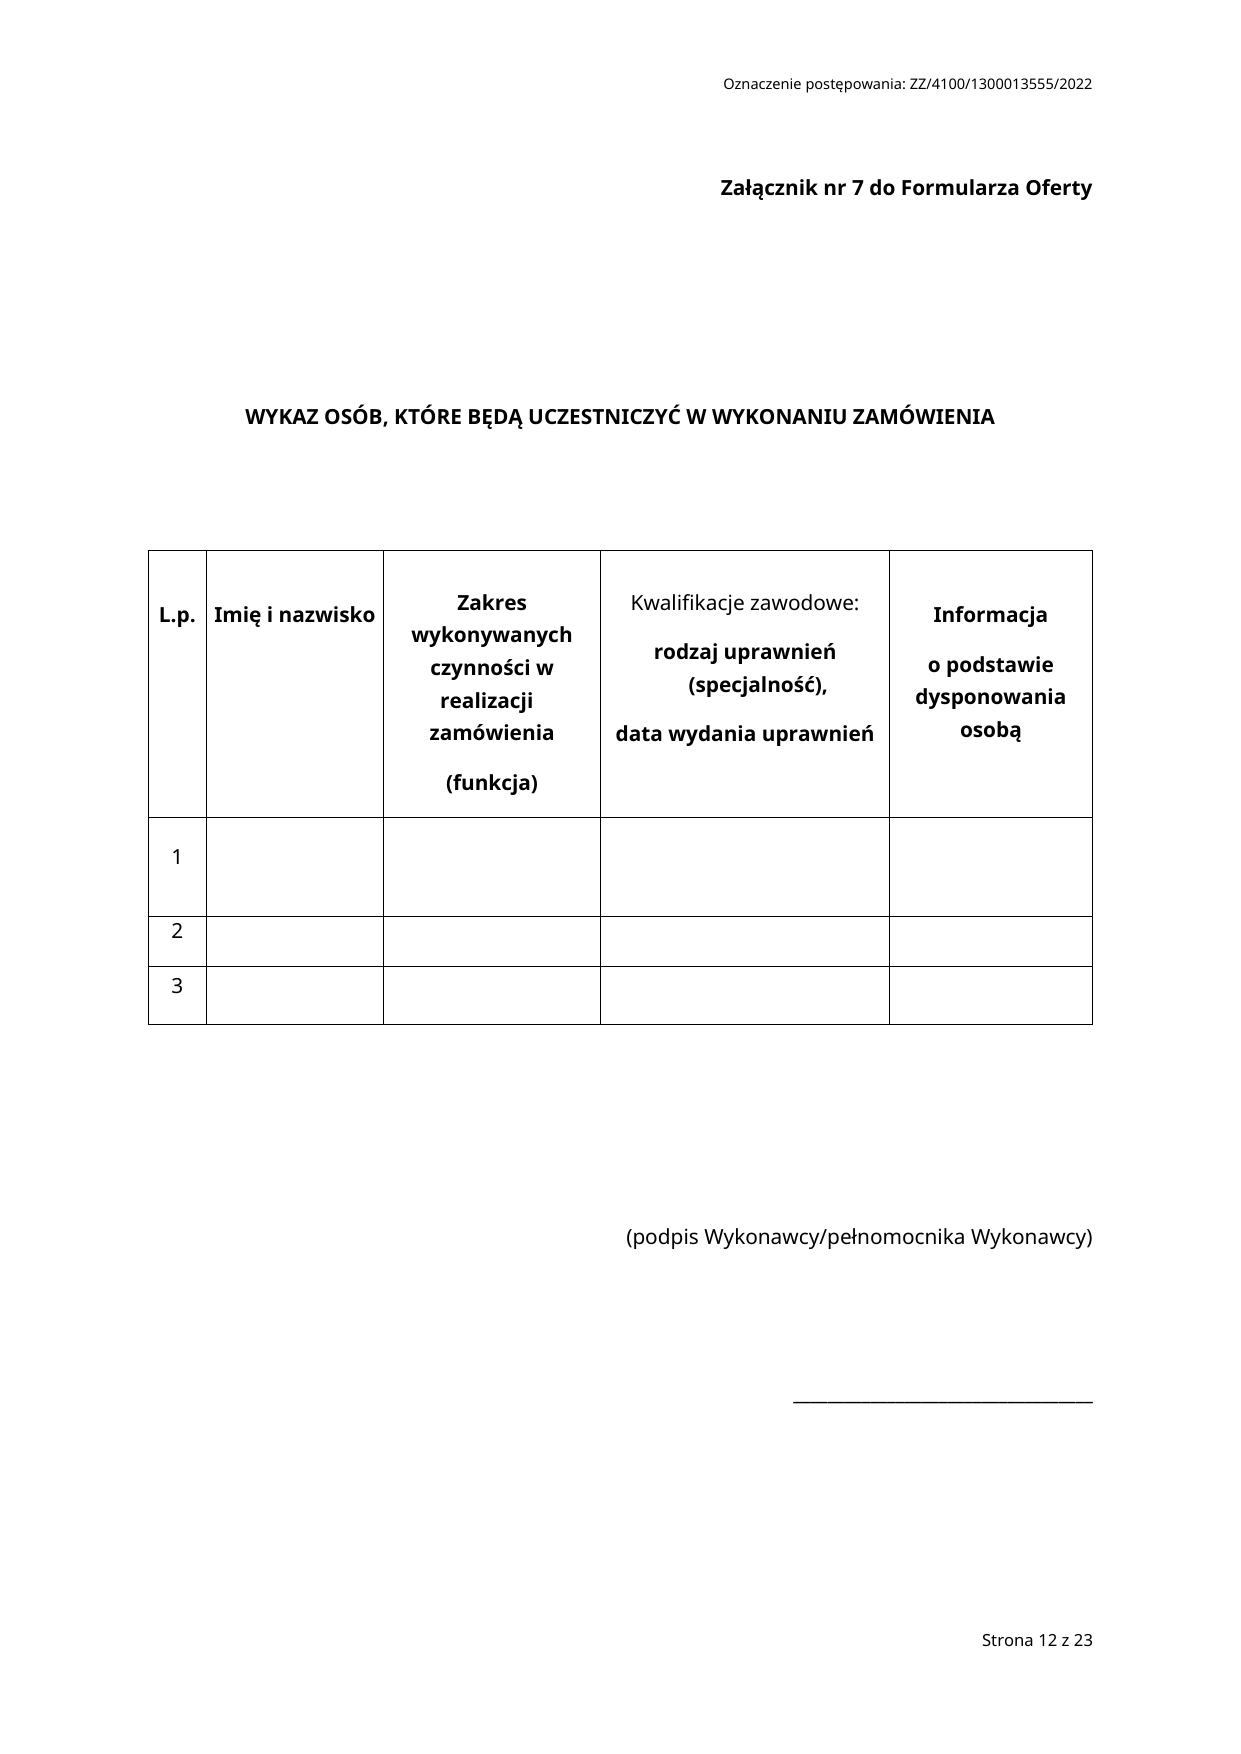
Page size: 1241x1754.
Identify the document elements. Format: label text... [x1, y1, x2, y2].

table_cell [601, 818, 889, 916]
table_cell [384, 818, 600, 916]
table_header Zakres wykonywanych czynności w realizacji zamówienia (funkcja) [384, 551, 600, 817]
table_cell [890, 818, 1092, 916]
table_cell 1 [149, 818, 206, 916]
table_cell [207, 818, 383, 916]
table_header L.p. [149, 551, 206, 817]
table_cell [384, 917, 600, 966]
table_cell [601, 967, 889, 1024]
table_header Informacja o podstawie dysponowania osobą [890, 551, 1092, 817]
text WYKAZ OSÓB, KTÓRE BĘDĄ UCZESTNICZYĆ W WYKONANIU ZAMÓWIENIA [148, 402, 1093, 431]
text (podpis Wykonawcy/pełnomocnika Wykonawcy) [148, 1222, 1093, 1251]
table_cell [601, 917, 889, 966]
text Załącznik nr 7 do Formularza Oferty [148, 173, 1093, 201]
table_cell [207, 917, 383, 966]
table_cell [207, 967, 383, 1024]
table_header Imię i nazwisko [207, 551, 383, 817]
table_header Kwalifikacje zawodowe: rodzaj uprawnień (specjalność), data wydania uprawnień [601, 551, 889, 817]
table_cell [890, 967, 1092, 1024]
table_cell 3 [149, 967, 206, 1024]
text ___________________________________ [148, 1378, 1093, 1407]
table_cell 2 [149, 917, 206, 966]
table_cell [384, 967, 600, 1024]
table_cell [890, 917, 1092, 966]
